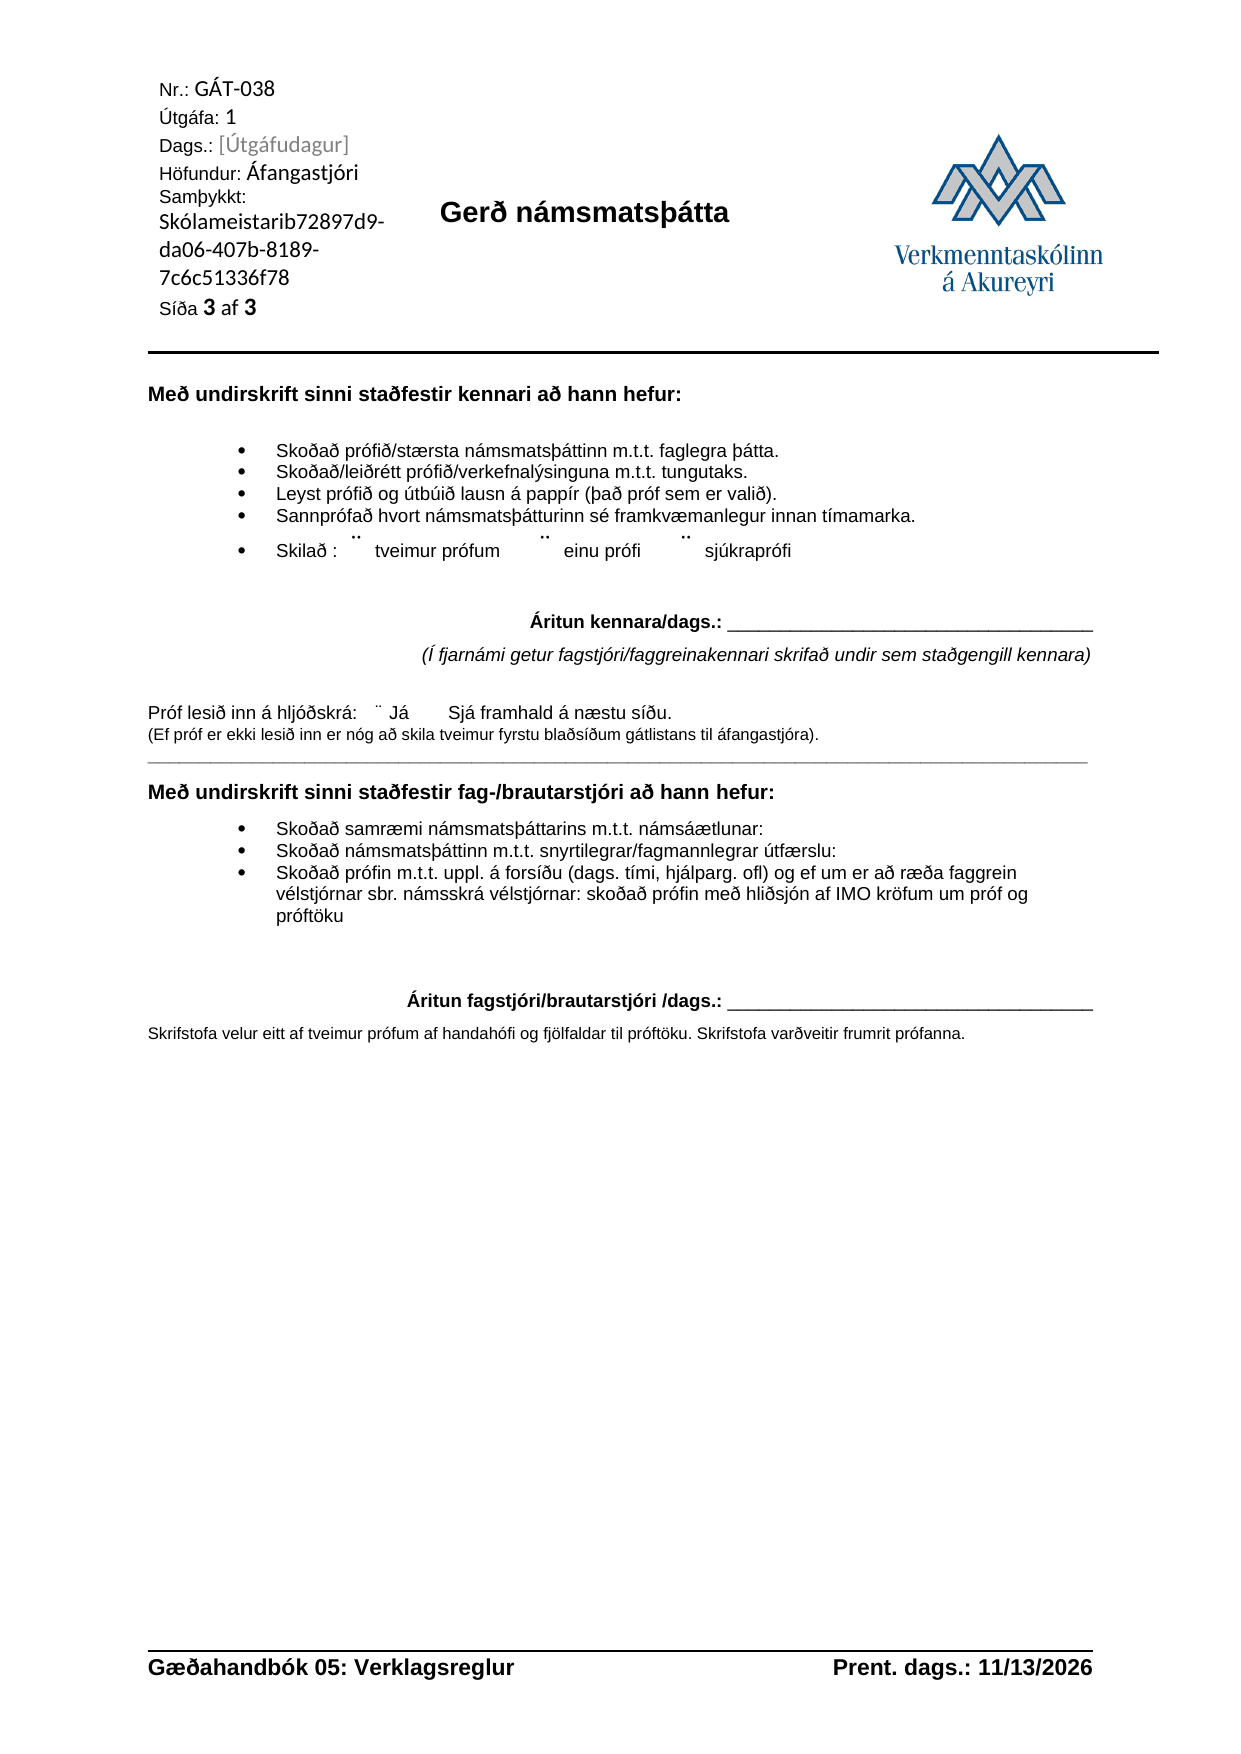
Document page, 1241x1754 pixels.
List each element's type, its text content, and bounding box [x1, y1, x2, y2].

text (Ef próf er ekki lesið inn er nóg að skila tveimur fyrstu blaðsíðum gátlistans til áfangastjóra). [148, 725, 1093, 744]
list Skoðað námsmatsþáttinn m.t.t. snyrtilegrar/fagmannlegrar útfærslu: [238, 840, 1093, 861]
text Með undirskrift sinni staðfestir kennari að hann hefur: [148, 382, 1093, 406]
text Áritun kennara/dags.: ___________________________________ [148, 611, 1093, 632]
text Próf lesið inn á hljóðskrá: ¨ Já Sjá framhald á næstu síðu. [148, 699, 1093, 725]
text Með undirskrift sinni staðfestir fag-/brautarstjóri að hann hefur: [148, 780, 1093, 804]
list Skoðað prófin m.t.t. uppl. á forsíðu (dags. tími, hjálparg. ofl) og ef um er að ræða faggrein vélstjórnar sbr. námsskrá vélstjórnar: skoðað prófin með hliðsjón af IMO kröfum um próf og próftöku [238, 861, 1093, 926]
list Leyst prófið og útbúið lausn á pappír (það próf sem er valið). [238, 483, 1093, 504]
text Skrifstofa velur eitt af tveimur prófum af handahófi og fjölfaldar til próftöku. Skrifstofa varðveitir frumrit prófanna. [148, 1023, 1093, 1043]
text (Í fjarnámi getur fagstjóri/faggreinakennari skrifað undir sem staðgengill kennara) [148, 644, 1093, 666]
list Sannprófað hvort námsmatsþátturinn sé framkvæmanlegur innan tímamarka. [238, 504, 1093, 526]
list Skilað : ¨ tveimur prófum ¨ einu prófi ¨ sjúkraprófi [238, 526, 1093, 566]
list Skoðað prófið/stærsta námsmatsþáttinn m.t.t. faglegra þátta. [238, 439, 1093, 461]
list Skoðað/leiðrétt prófið/verkefnalýsinguna m.t.t. tungutaks. [238, 461, 1093, 483]
list Skoðað samræmi námsmatsþáttarins m.t.t. námsáætlunar: [238, 818, 1093, 840]
text Áritun fagstjóri/brautarstjóri /dags.: ___________________________________ [148, 990, 1093, 1012]
text __________________________________________________________________________________________ [148, 744, 1093, 765]
picture [891, 131, 1106, 298]
